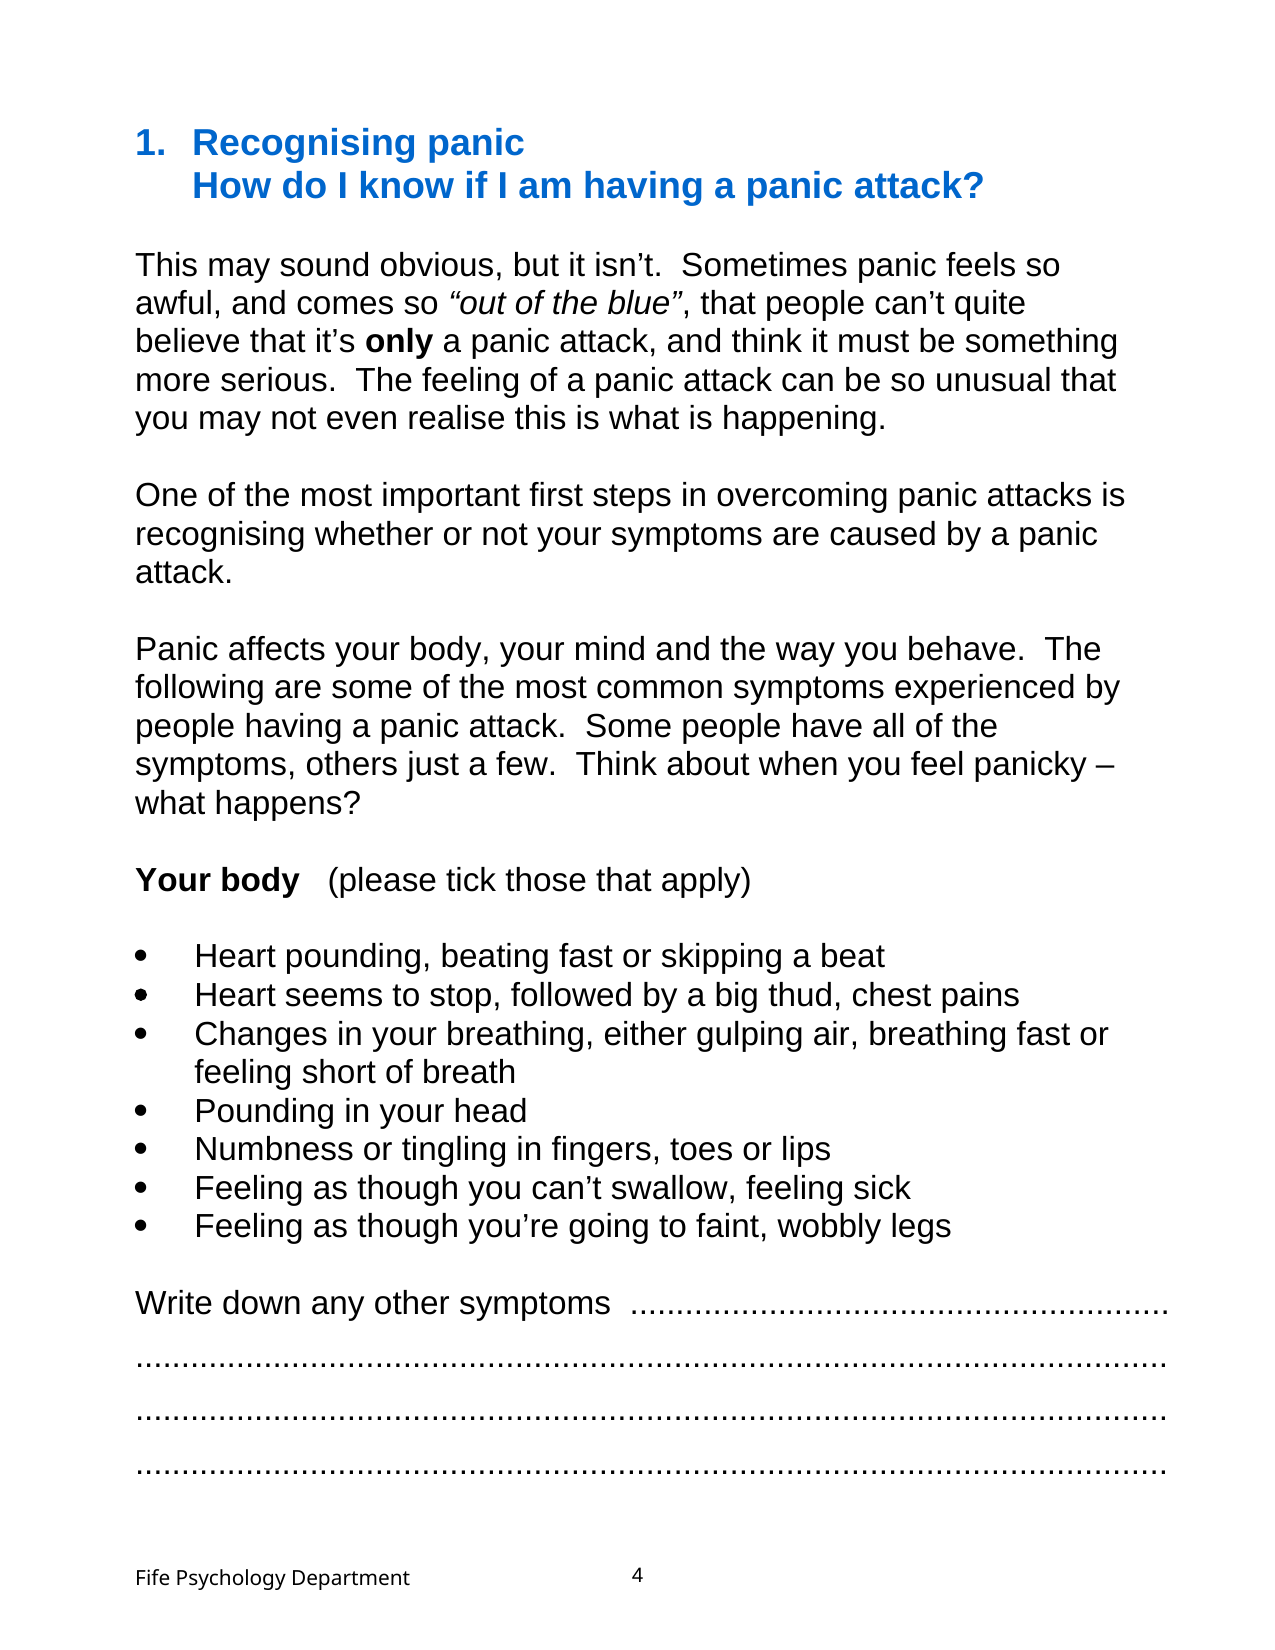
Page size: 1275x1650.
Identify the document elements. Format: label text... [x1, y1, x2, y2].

text Panic affects your body, your mind and the way you behave. The following are some of the most common symptoms experienced by people having a panic attack. Some people have all of the symptoms, others just a few. Think about when you feel panicky – what happens? [135, 629, 1140, 821]
text How do I know if I am having a panic attack? [135, 163, 1140, 206]
list Pounding in your head [135, 1091, 1140, 1129]
list Heart seems to stop, followed by a big thud, chest pains [135, 975, 1140, 1014]
text Your body (please tick those that apply) [135, 860, 1140, 898]
text This may sound obvious, but it isn’t. Sometimes panic feels so awful, and comes so “out of the blue”, that people can’t quite believe that it’s only a panic attack, and think it must be something more serious. The feeling of a panic attack can be so unusual that you may not even realise this is what is happening. [135, 245, 1140, 437]
list Numbness or tingling in fingers, toes or lips [135, 1129, 1140, 1168]
list Heart pounding, beating fast or skipping a beat [135, 937, 1140, 975]
text 1. Recognising panic [135, 120, 1140, 163]
text One of the most important first steps in overcoming panic attacks is recognising whether or not your symptoms are caused by a panic attack. [135, 475, 1140, 591]
list Feeling as though you’re going to faint, wobbly legs [135, 1206, 1140, 1245]
list Feeling as though you can’t swallow, feeling sick [135, 1168, 1140, 1206]
text Write down any other symptoms [135, 1283, 1140, 1322]
list Changes in your breathing, either gulping air, breathing fast or feeling short of breath [135, 1014, 1140, 1091]
